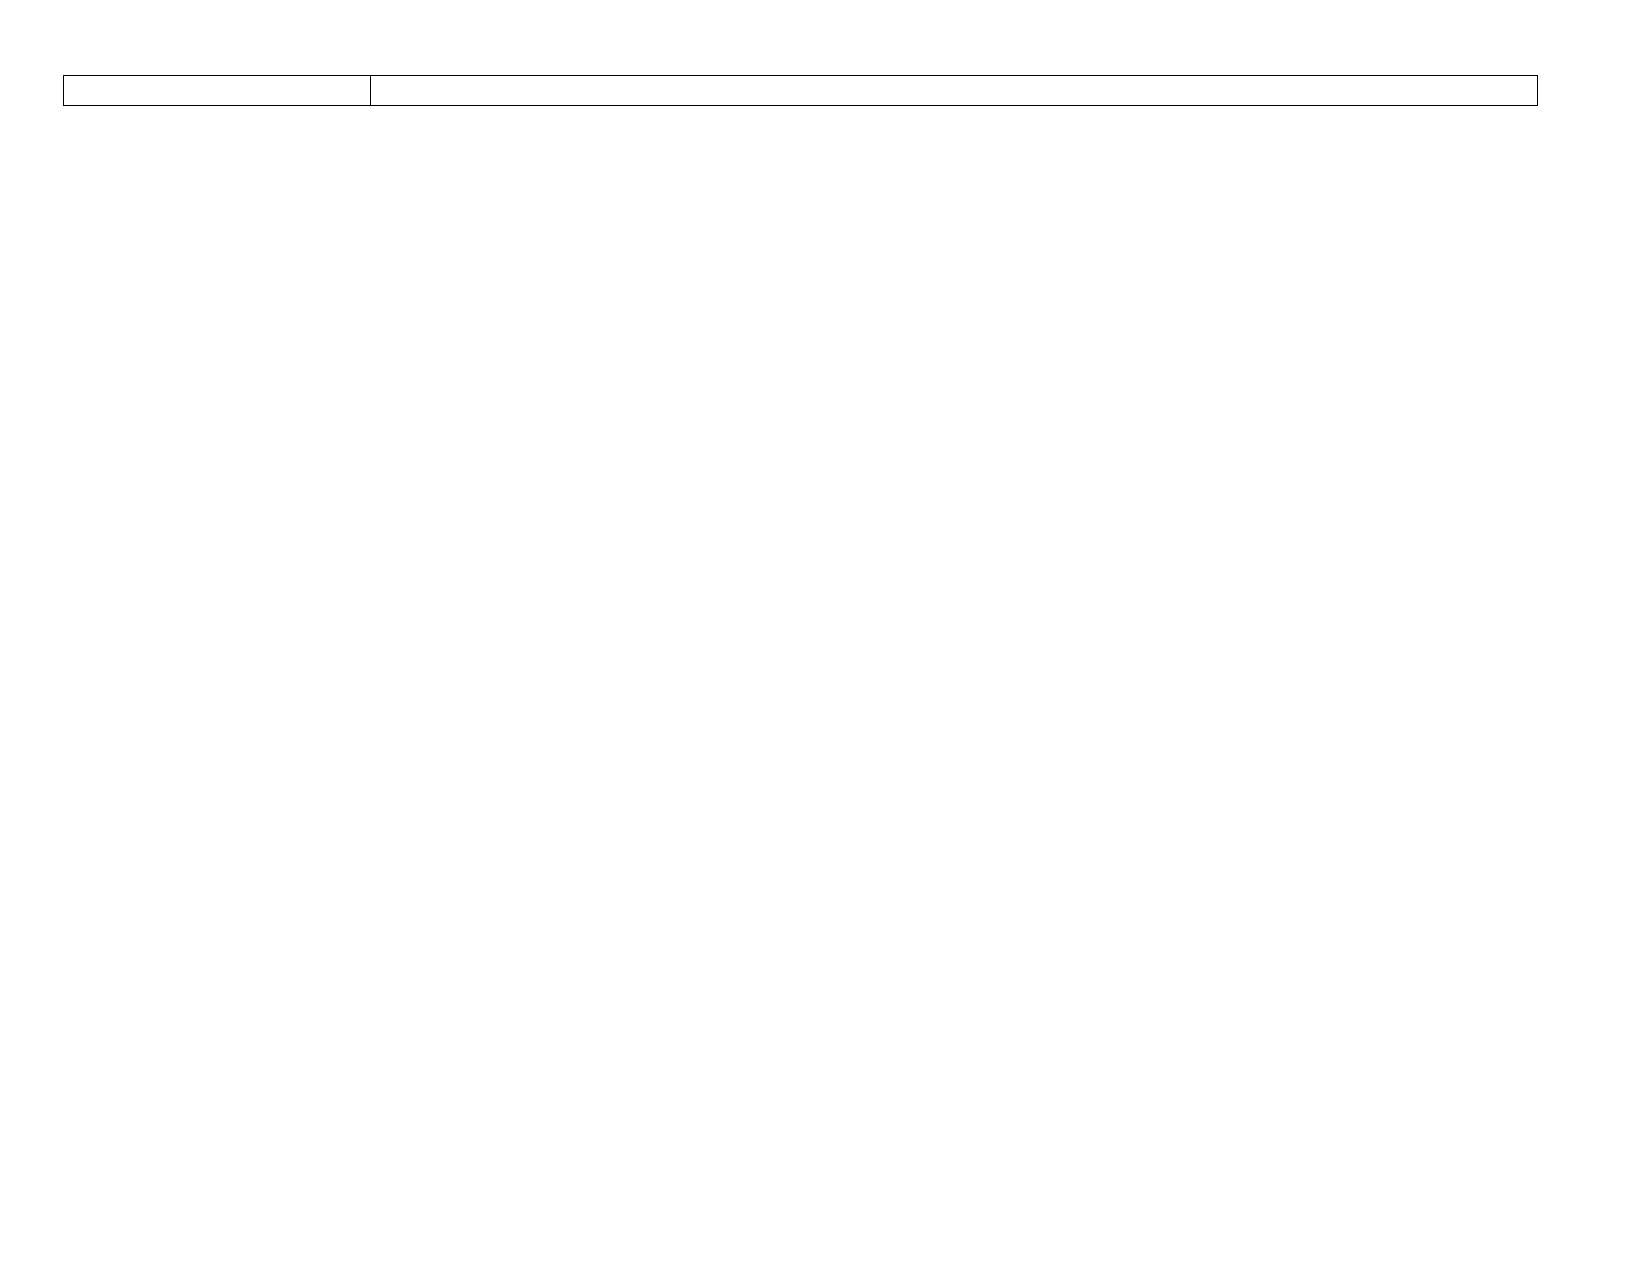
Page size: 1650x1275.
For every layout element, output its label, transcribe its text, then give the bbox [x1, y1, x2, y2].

table_cell SENSORY [64, 76, 370, 105]
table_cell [371, 76, 1537, 105]
